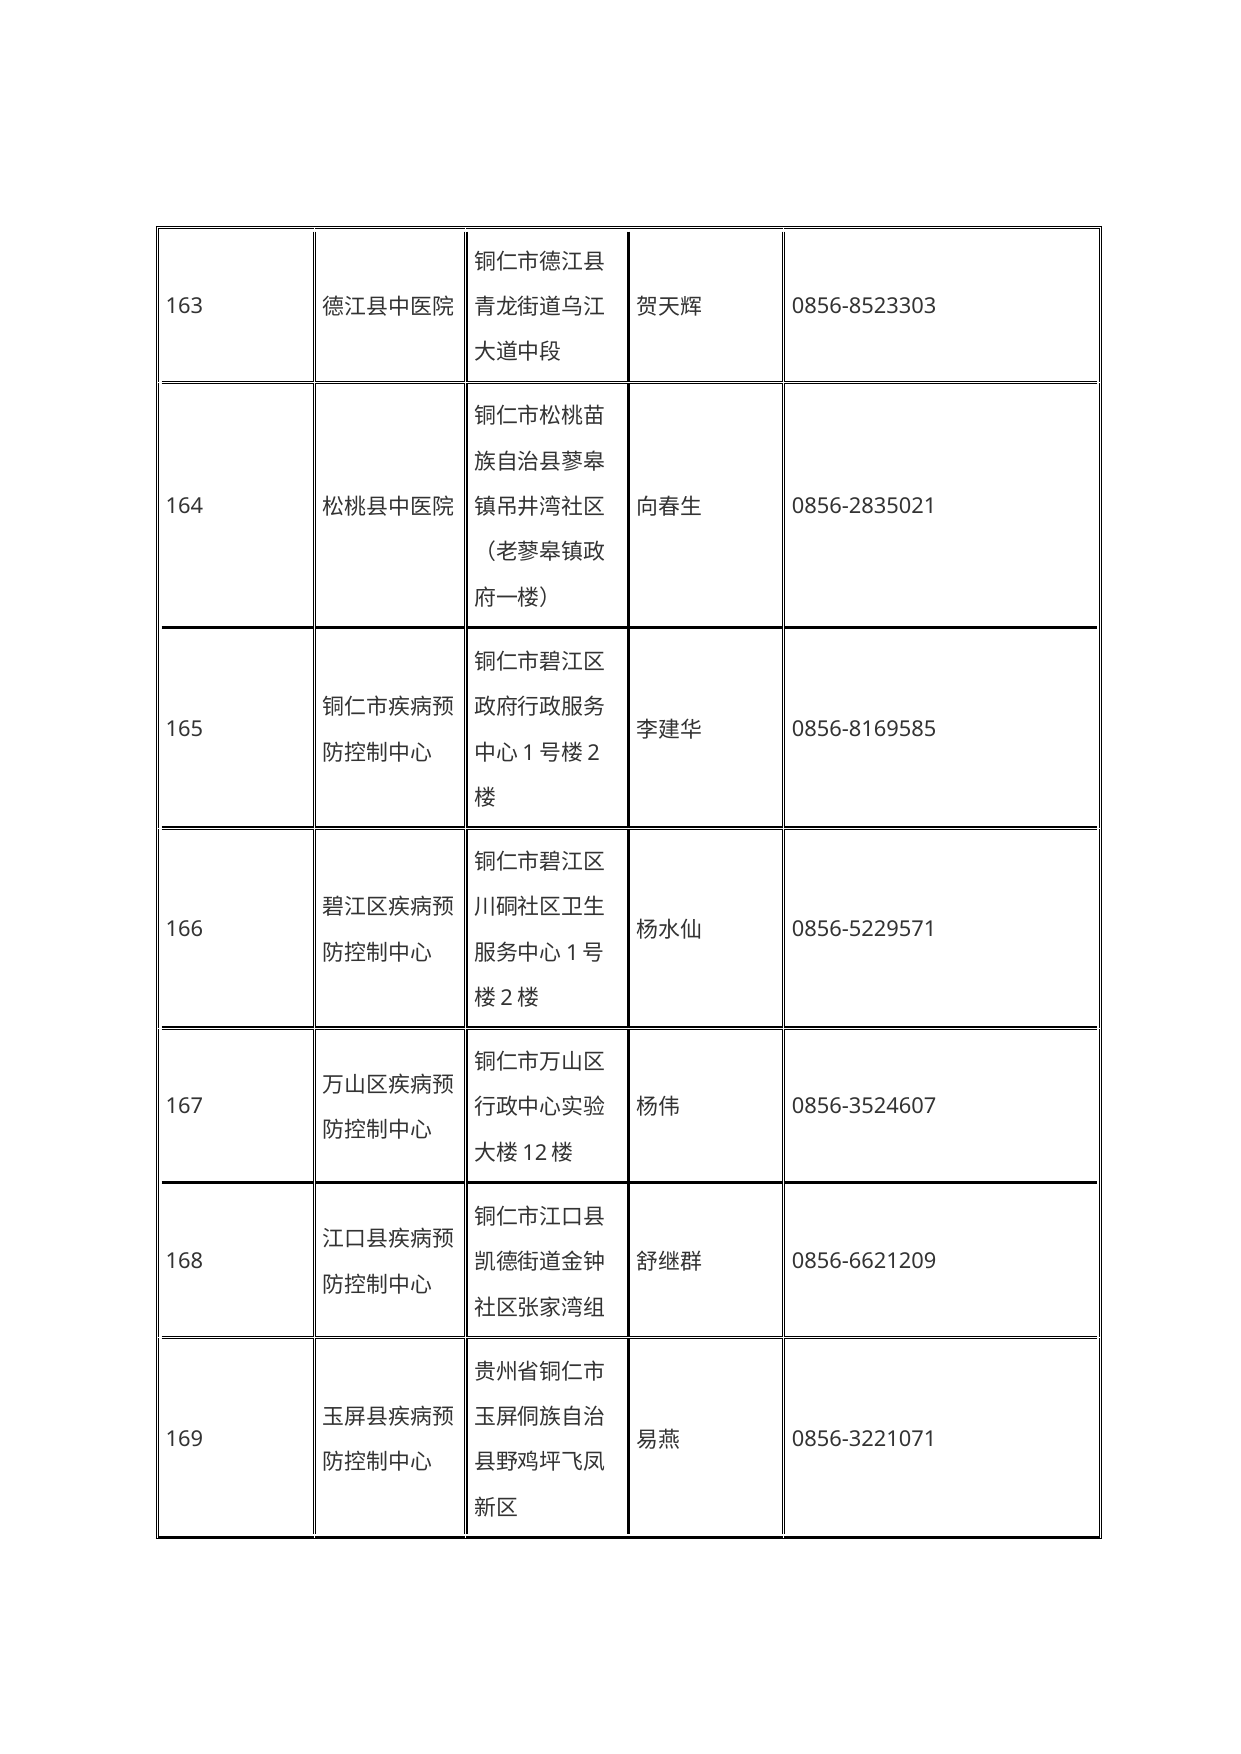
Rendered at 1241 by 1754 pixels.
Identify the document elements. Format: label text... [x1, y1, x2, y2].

table_cell 165 [159, 626, 313, 826]
table_cell 166 [159, 826, 313, 1026]
table_cell 李建华 [630, 629, 782, 826]
table_cell 杨水仙 [630, 830, 782, 1026]
table_cell 铜仁市万山区行政中心实验大楼12楼 [468, 1030, 627, 1181]
table_cell 169 [158, 1336, 315, 1536]
table_cell 松桃县中医院 [316, 384, 464, 626]
table_cell 163 [159, 229, 315, 381]
table_cell 168 [159, 1181, 313, 1336]
table_cell 0856-2835021 [784, 381, 1100, 626]
table_cell 江口县疾病预防控制中心 [316, 1184, 464, 1336]
table_cell 贵州省铜仁市玉屏侗族自治县野鸡坪飞凤新区 [466, 1339, 628, 1536]
table_cell 铜仁市德江县青龙街道乌江大道中段 [466, 229, 628, 381]
table_cell 向春生 [630, 384, 782, 626]
table_cell 玉屏县疾病预防控制中心 [315, 1336, 466, 1536]
table_cell 铜仁市碧江区川硐社区卫生服务中心1号楼2楼 [468, 830, 627, 1026]
table_cell 0856-8169585 [785, 626, 1099, 826]
table_cell 0856-3221071 [784, 1336, 1100, 1536]
table_cell 167 [159, 1026, 313, 1181]
table_cell 舒继群 [630, 1184, 782, 1336]
table_cell 贺天辉 [628, 229, 784, 381]
table_cell 铜仁市松桃苗族自治县蓼皋镇吊井湾社区（老蓼皋镇政府一楼） [468, 384, 627, 626]
table_cell 0856-5229571 [785, 826, 1099, 1026]
table_cell 德江县中医院 [315, 227, 466, 381]
table_cell 0856-6621209 [785, 1181, 1099, 1336]
table_cell 铜仁市江口县凯德街道金钟社区张家湾组 [468, 1184, 627, 1336]
table_cell 0856-3524607 [785, 1026, 1099, 1181]
table_cell 0856-8523303 [784, 229, 1099, 381]
table_cell 铜仁市碧江区政府行政服务中心1号楼2楼 [468, 629, 627, 826]
table_cell 万山区疾病预防控制中心 [316, 1030, 464, 1181]
table_cell 杨伟 [630, 1030, 782, 1181]
table_cell 164 [158, 381, 315, 626]
table_cell 易燕 [628, 1339, 784, 1536]
table_cell 铜仁市疾病预防控制中心 [316, 629, 464, 826]
table_cell 碧江区疾病预防控制中心 [316, 830, 464, 1026]
